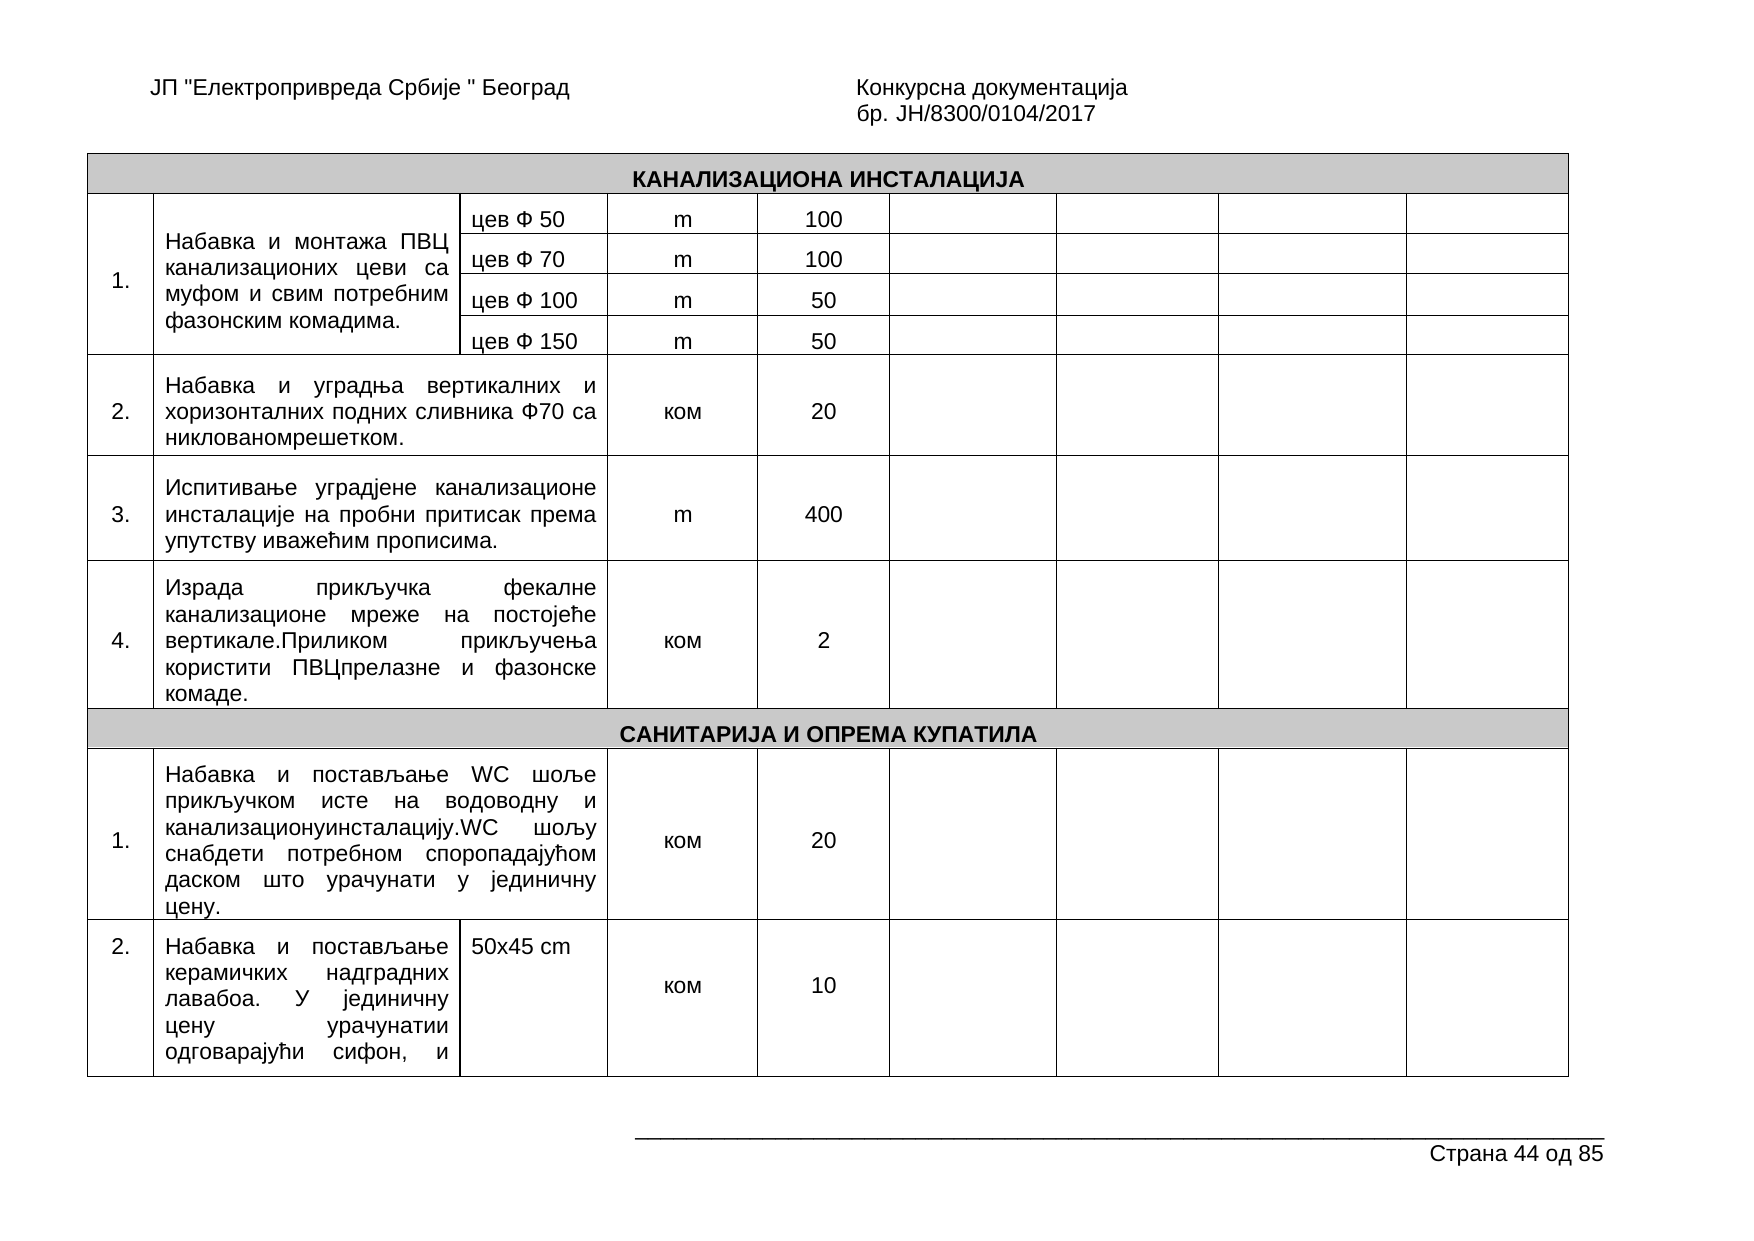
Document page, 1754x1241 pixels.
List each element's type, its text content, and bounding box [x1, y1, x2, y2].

table_cell цев Ф 100 [461, 274, 607, 314]
table_cell 20 [758, 749, 889, 919]
table_cell [890, 920, 1056, 1076]
table_cell Набавка и уградња вертикалних и хоризонталних подних сливника Ф70 са никлованомрешетком. [154, 355, 607, 454]
table_cell [1407, 456, 1568, 559]
table_cell [1057, 561, 1218, 708]
table_cell [1219, 194, 1406, 233]
table_cell [1057, 316, 1218, 354]
table_cell 2 [758, 561, 889, 708]
table_cell m [608, 234, 757, 273]
table_cell 1. [88, 749, 153, 919]
table_cell [1057, 749, 1218, 919]
table_cell [1219, 456, 1406, 559]
table_cell [1057, 194, 1218, 233]
table_cell цев Ф 70 [461, 234, 607, 273]
table_cell Набавка и монтажа ПВЦ канализационих цеви са муфом и свим потребним фазонским комадима. [154, 194, 459, 354]
table_cell цев Ф 150 [461, 316, 607, 354]
table_cell [1407, 749, 1568, 919]
table_cell [890, 355, 1056, 454]
table_cell 1. [88, 194, 153, 354]
table_cell [1219, 749, 1406, 919]
table_cell 50х45 cm [461, 920, 607, 1076]
table_cell 50 [758, 316, 889, 354]
table_cell Набавка и постављање WC шоље прикључком исте на водоводну и канализационуинсталацију.WC шољу снабдети потребном споропадајућом даском што урачунати у јединичну цену. [154, 749, 607, 919]
table_cell [1407, 234, 1568, 273]
table_cell Испитивање уградјене канализационе инсталације на пробни притисак према упутству иважећим прописима. [154, 456, 607, 559]
table_cell [1407, 316, 1568, 354]
table_cell m [608, 274, 757, 314]
table_cell САНИТАРИЈА И ОПРЕМА КУПАТИЛА [88, 709, 1568, 747]
table_cell 400 [758, 456, 889, 559]
table_cell ком [608, 749, 757, 919]
table_cell [890, 234, 1056, 273]
table_cell [890, 194, 1056, 233]
table_cell [890, 749, 1056, 919]
table_cell цев Ф 50 [461, 194, 607, 233]
table_cell [1407, 561, 1568, 708]
table_cell 100 [758, 194, 889, 233]
table_cell 2. [88, 355, 153, 454]
table_cell [890, 561, 1056, 708]
table_cell 10 [758, 920, 889, 1076]
table_header КАНАЛИЗАЦИОНА ИНСТАЛАЦИЈА [88, 154, 1568, 193]
table_cell [1219, 355, 1406, 454]
table_cell [1057, 234, 1218, 273]
table_cell 4. [88, 561, 153, 708]
table_cell m [608, 456, 757, 559]
table_cell [1219, 561, 1406, 708]
table_cell [1407, 194, 1568, 233]
table_cell [1219, 316, 1406, 354]
table_cell [1057, 355, 1218, 454]
table_cell [1407, 274, 1568, 314]
table_cell [1407, 355, 1568, 454]
table_cell m [608, 194, 757, 233]
table_cell 100 [758, 234, 889, 273]
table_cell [154, 920, 459, 1076]
table_cell ком [608, 355, 757, 454]
table_cell [1219, 234, 1406, 273]
table_cell [1057, 274, 1218, 314]
table_cell m [608, 316, 757, 354]
table_cell [890, 316, 1056, 354]
table_cell [1057, 456, 1218, 559]
table_cell 50 [758, 274, 889, 314]
table_cell [1407, 920, 1568, 1076]
table_cell 3. [88, 456, 153, 559]
table_cell [1219, 274, 1406, 314]
table_cell [890, 274, 1056, 314]
table_cell Израда прикључка фекалне канализационе мреже на постојеће вертикале.Приликом прикључења користити ПВЦпрелазне и фазонске комаде. [154, 561, 607, 708]
table_cell ком [608, 561, 757, 708]
table_cell [1219, 920, 1406, 1076]
table_cell 2. [88, 920, 153, 1076]
table_cell ком [608, 920, 757, 1076]
table_cell 20 [758, 355, 889, 454]
table_cell [1057, 920, 1218, 1076]
table_cell [890, 456, 1056, 559]
